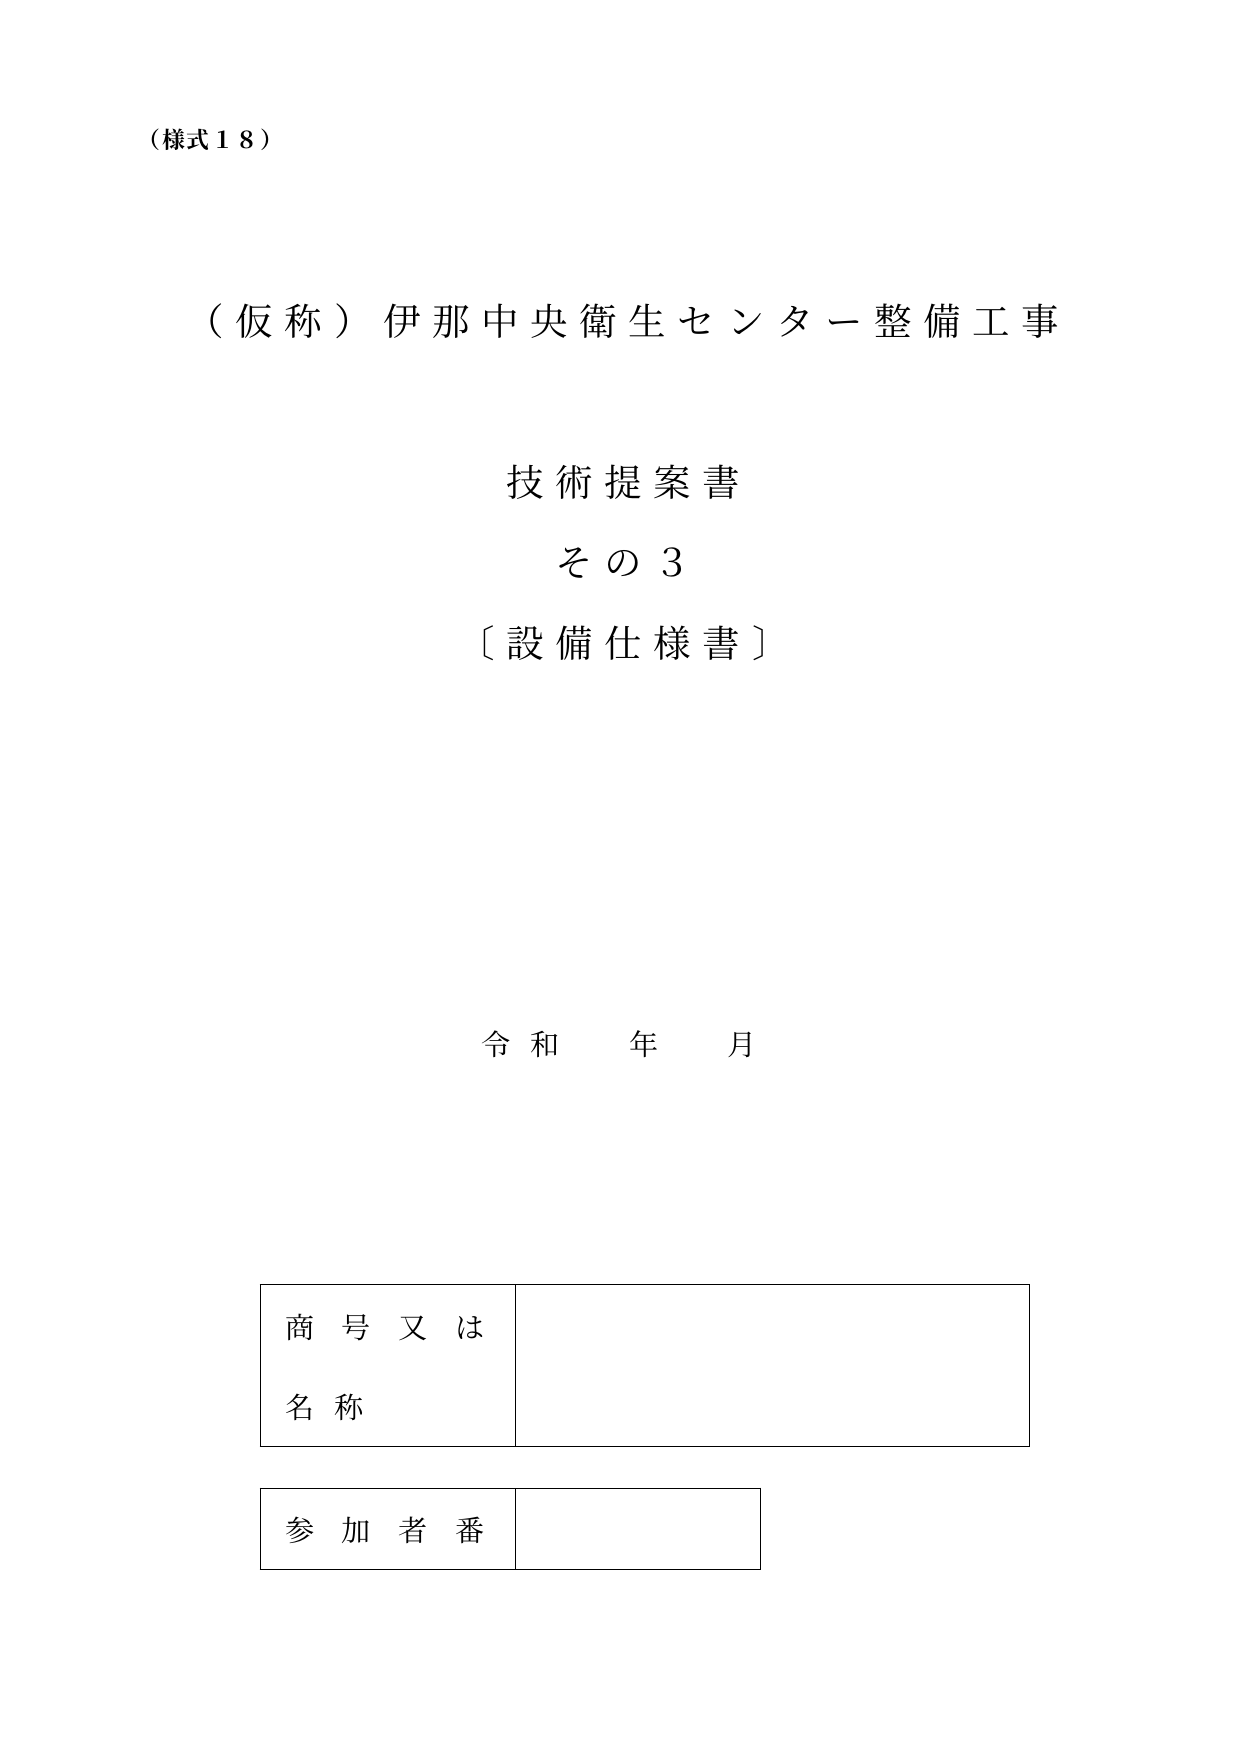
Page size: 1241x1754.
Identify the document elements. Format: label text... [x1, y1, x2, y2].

text 令和 年 月 [137, 1003, 1121, 1083]
text その３ [137, 520, 1121, 601]
table_header [516, 1285, 1029, 1446]
text 〔設備仕様書〕 [137, 601, 1121, 681]
table_header 参加者番号 [261, 1489, 515, 1569]
text （様式１８） [137, 118, 1121, 158]
table_header 商号又は名称 [261, 1285, 515, 1446]
text （仮称）伊那中央衛生センター整備工事 [137, 279, 1121, 359]
table_header [516, 1489, 760, 1569]
text 技術提案書 [137, 440, 1121, 520]
